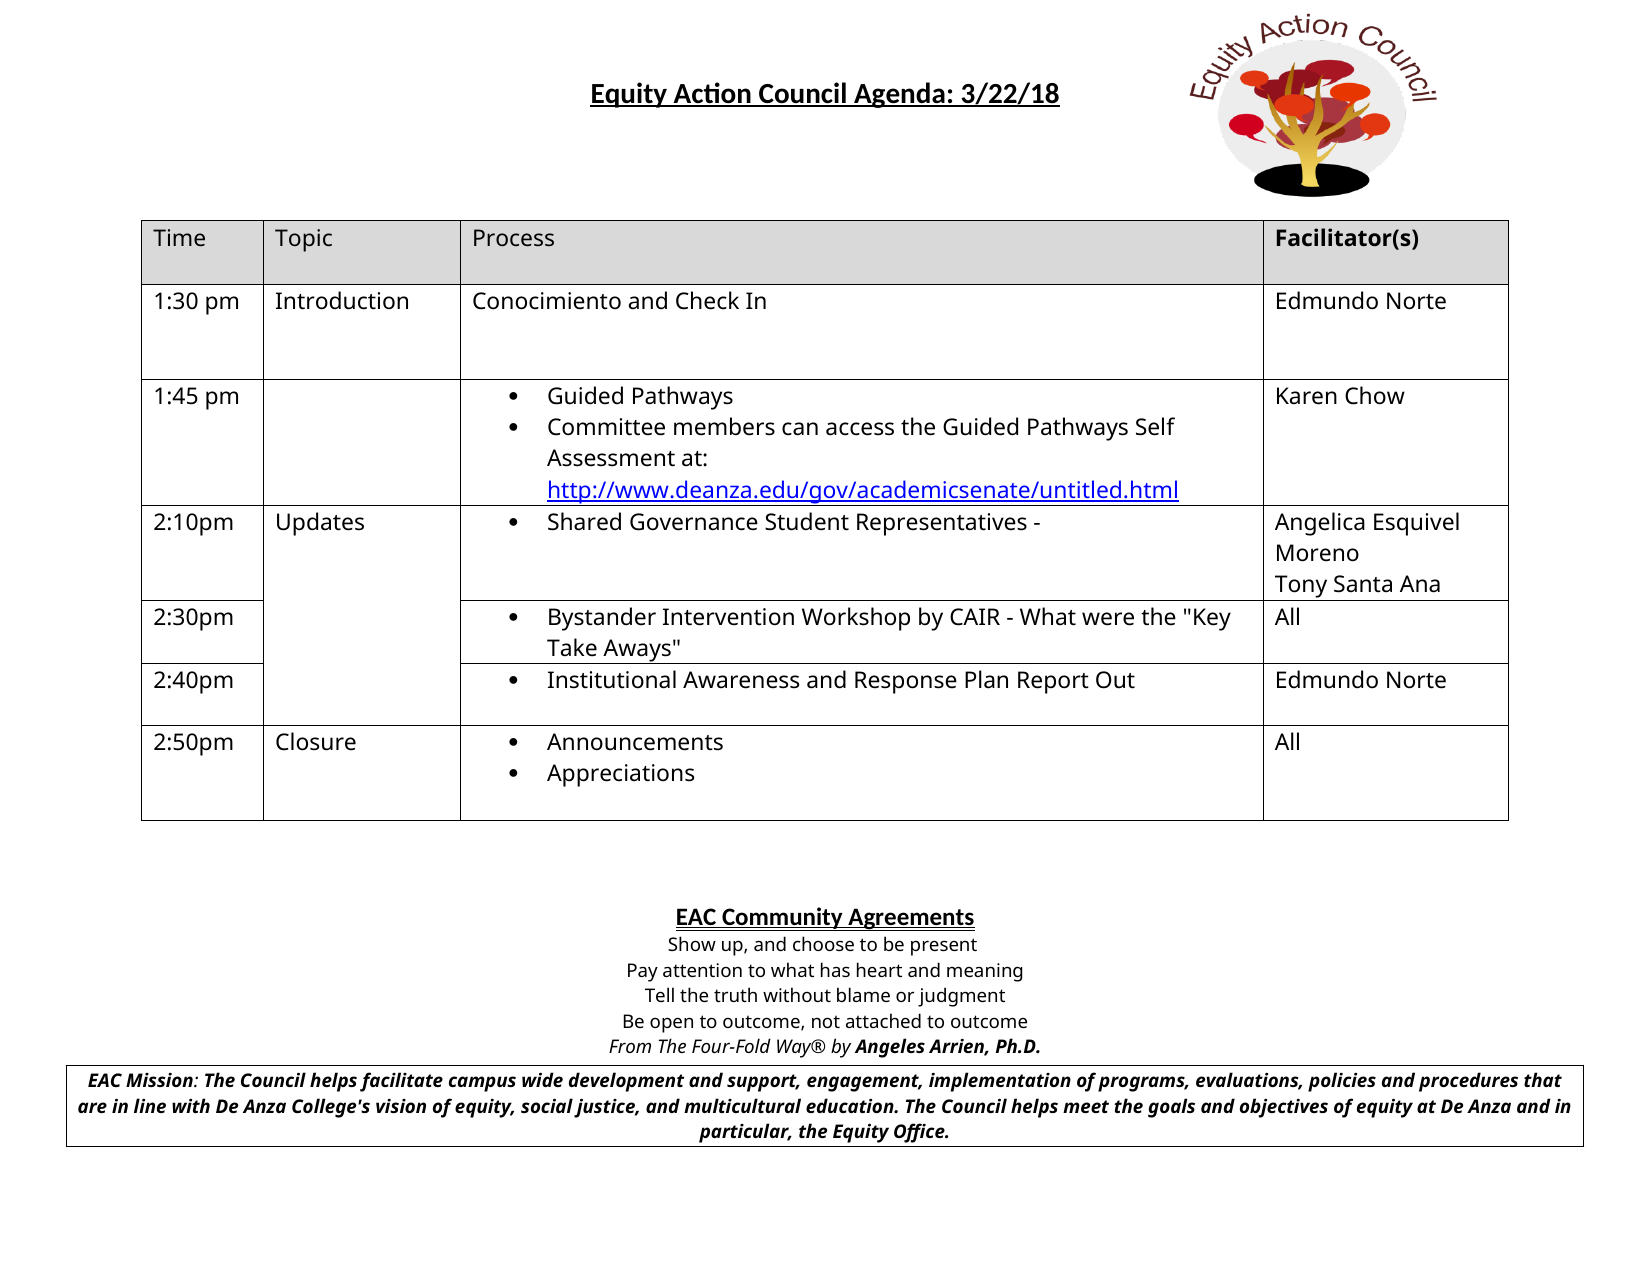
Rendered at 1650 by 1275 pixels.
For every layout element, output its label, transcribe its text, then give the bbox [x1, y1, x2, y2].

text Show up, and choose to be present Pay attention to what has heart and meaning Tell the truth without blame or judgment Be open to outcome, not attached to outcome [75, 932, 1575, 1034]
table_header Process [461, 221, 1263, 284]
table_cell 2:30pm [142, 601, 263, 663]
table_cell Karen Chow [1264, 380, 1508, 505]
table_cell Introduction [264, 285, 460, 379]
table_cell Shared Governance Student Representatives - [461, 506, 1263, 599]
table_cell Conocimiento and Check In [461, 285, 1263, 379]
table_cell 2:10pm [142, 506, 263, 599]
table_cell All [1264, 601, 1508, 663]
table_header Time [142, 221, 263, 284]
table_cell Angelica Esquivel Moreno Tony Santa Ana [1264, 506, 1508, 599]
table_cell Closure [264, 726, 460, 820]
table_cell [264, 380, 460, 505]
table_cell 2:40pm [142, 664, 263, 725]
table_cell Bystander Intervention Workshop by CAIR - What were the "Key Take Aways" [461, 601, 1263, 663]
table_cell Edmundo Norte [1264, 664, 1508, 725]
table_cell Updates [264, 506, 460, 725]
text EAC Community Agreements [75, 901, 1575, 932]
table_cell Institutional Awareness and Response Plan Report Out [461, 664, 1263, 725]
table_cell 1:45 pm [142, 380, 263, 505]
picture [1179, 0, 1460, 220]
table_cell All [1264, 726, 1508, 820]
table_cell Guided Pathways Committee members can access the Guided Pathways Self Assessment at: http://www.deanza.edu/gov/academicsenate/untitled.html [461, 380, 1263, 505]
table_cell 2:50pm [142, 726, 263, 820]
text From The Four-Fold Way® by Angeles Arrien, Ph.D. [75, 1034, 1575, 1059]
table_cell 1:30 pm [142, 285, 263, 379]
table_header Topic [264, 221, 460, 284]
table_cell Announcements Appreciations [461, 726, 1263, 820]
table_cell Edmundo Norte [1264, 285, 1508, 379]
table_header Facilitator(s) [1264, 221, 1508, 284]
